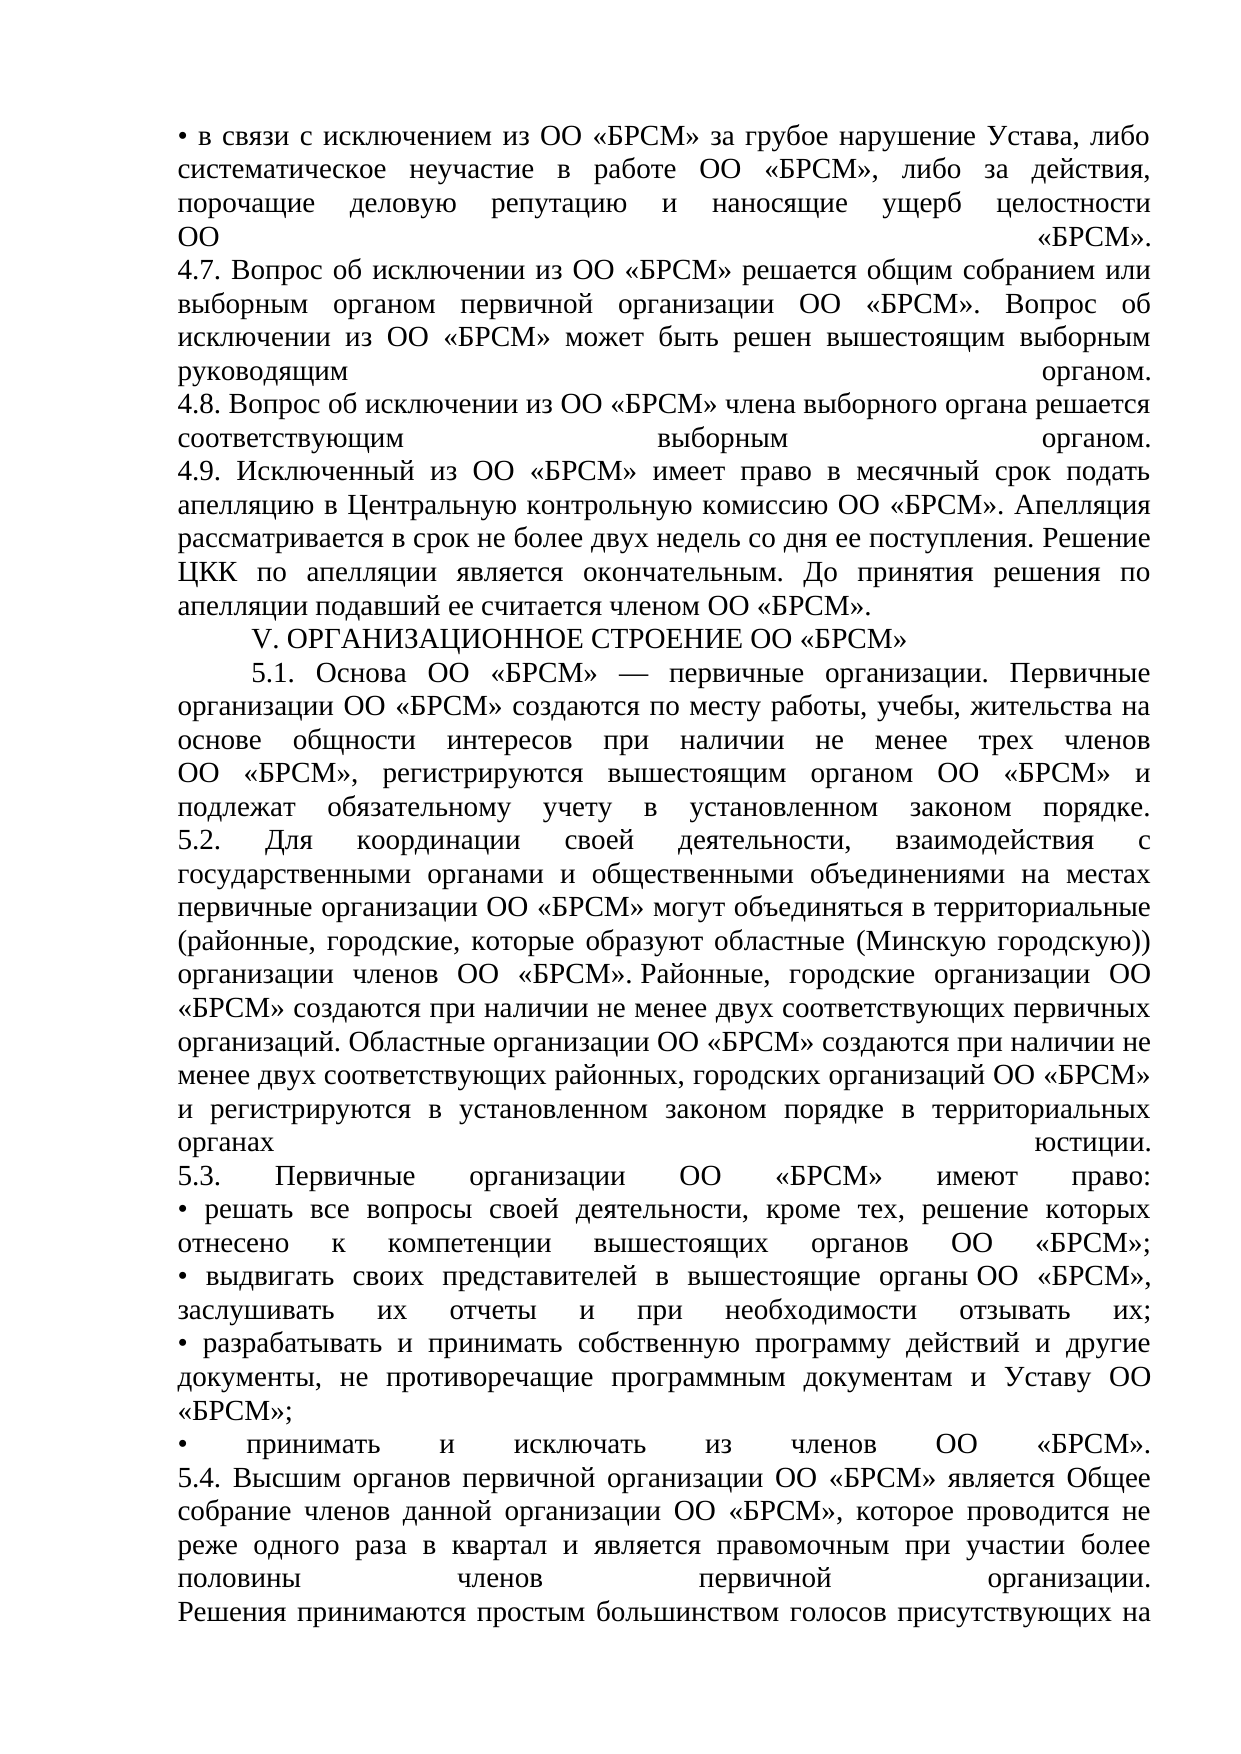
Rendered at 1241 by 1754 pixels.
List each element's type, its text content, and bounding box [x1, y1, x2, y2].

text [177, 118, 1152, 621]
text V. ОРГАНИЗАЦИОННОЕ СТРОЕНИЕ ОО «БРСМ» [177, 621, 1152, 655]
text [177, 655, 1152, 1627]
